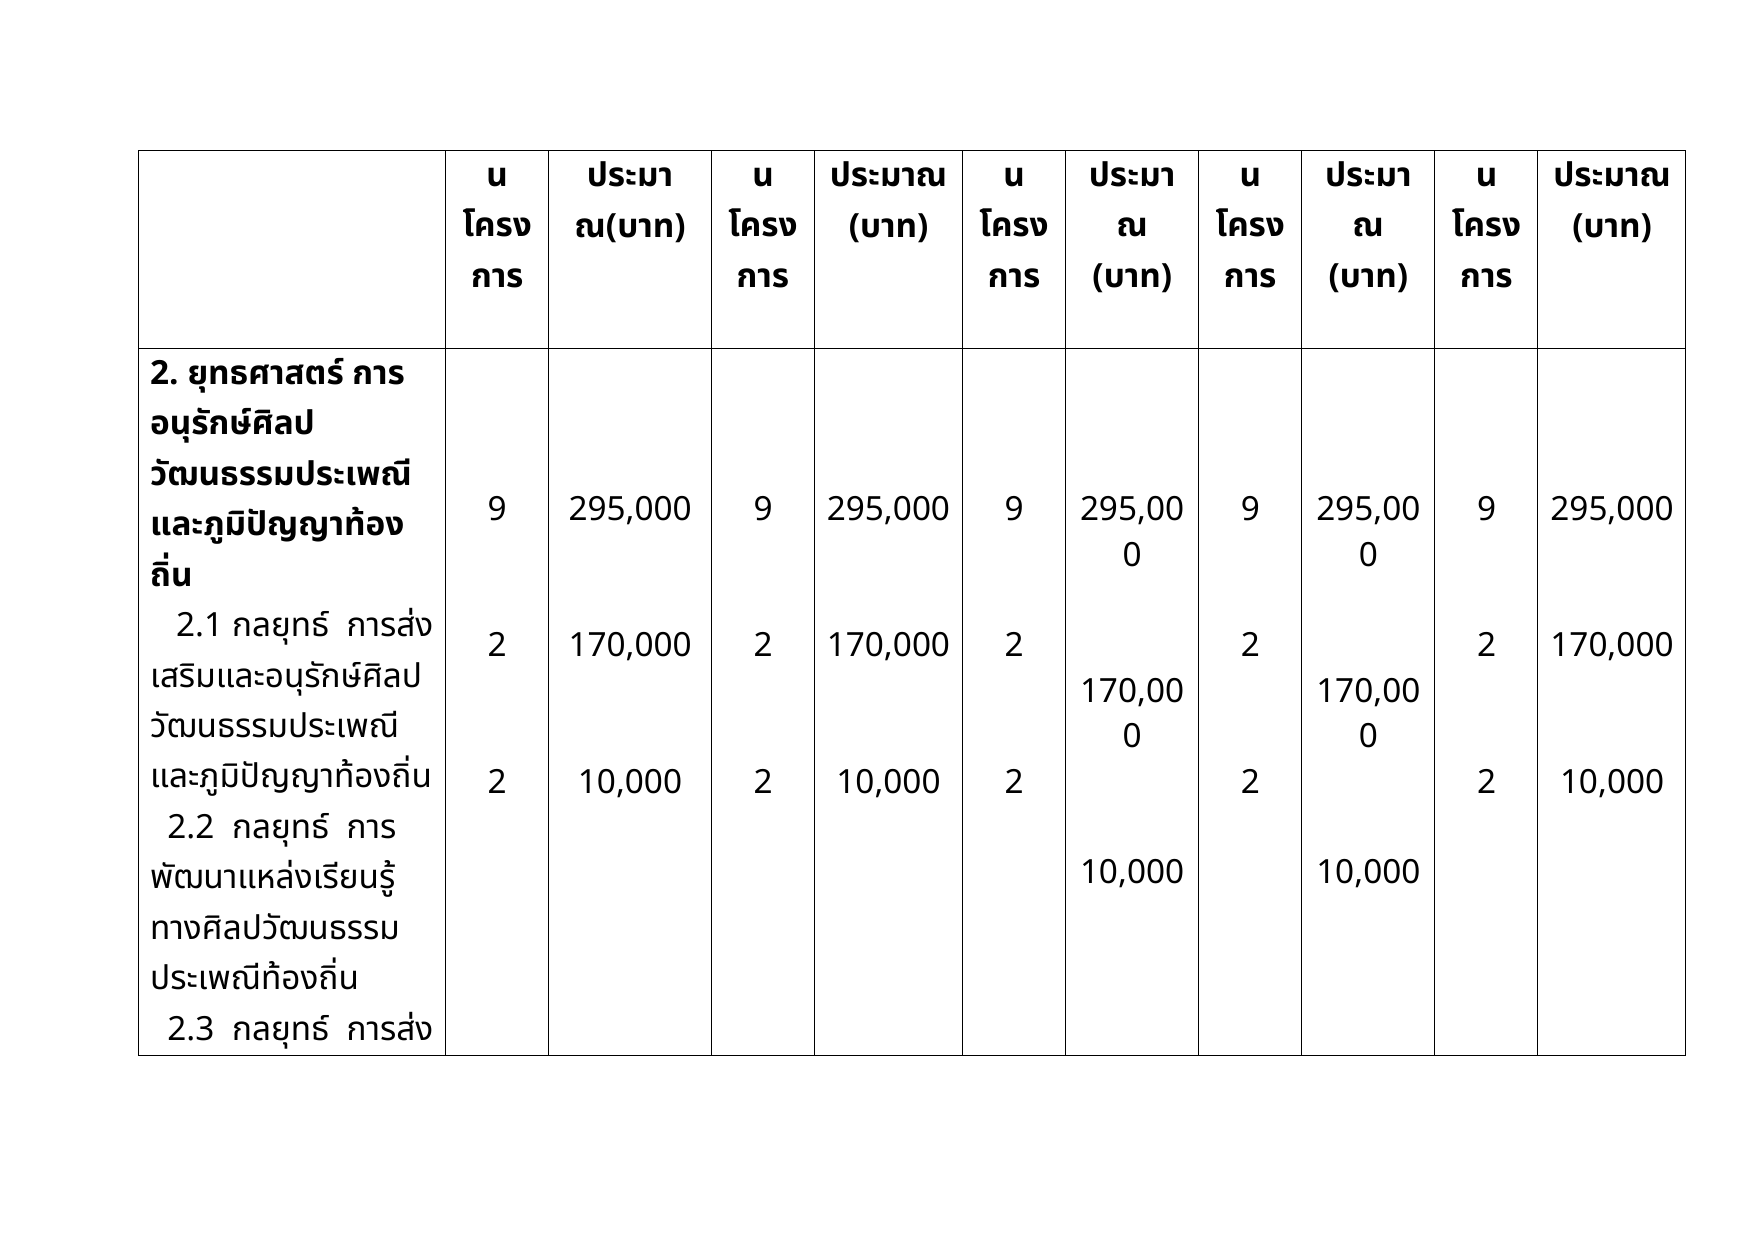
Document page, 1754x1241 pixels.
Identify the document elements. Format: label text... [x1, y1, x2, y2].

table_cell งบประมาณ (บาท) [1066, 151, 1198, 348]
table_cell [139, 349, 445, 1055]
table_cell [1538, 349, 1685, 1055]
table_cell 9 2 2 [1199, 349, 1301, 1055]
table_cell 9 2 2 [712, 349, 814, 1055]
table_cell จำนวนโครงการ [446, 151, 548, 348]
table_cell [1066, 349, 1198, 1055]
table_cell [549, 349, 711, 1055]
table_cell จำนวนโครงการ [1199, 151, 1301, 348]
table_cell จำนวนโครงการ [712, 151, 814, 348]
table_cell 9 2 2 [963, 349, 1065, 1055]
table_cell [815, 349, 962, 1055]
table_cell งบประมาณ (บาท) [1538, 151, 1685, 348]
table_cell งบประมาณ (บาท) [815, 151, 962, 348]
table_cell จำนวนโครงการ [963, 151, 1065, 348]
table_cell 9 2 2 [1435, 349, 1537, 1055]
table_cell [1302, 349, 1434, 1055]
table_cell งบประมาณ (บาท) [1302, 151, 1434, 348]
table_cell งบประมาณ(บาท) [549, 151, 711, 348]
table_cell 9 2 2 [446, 349, 548, 1055]
table_cell จำนวนโครงการ [1435, 151, 1537, 348]
